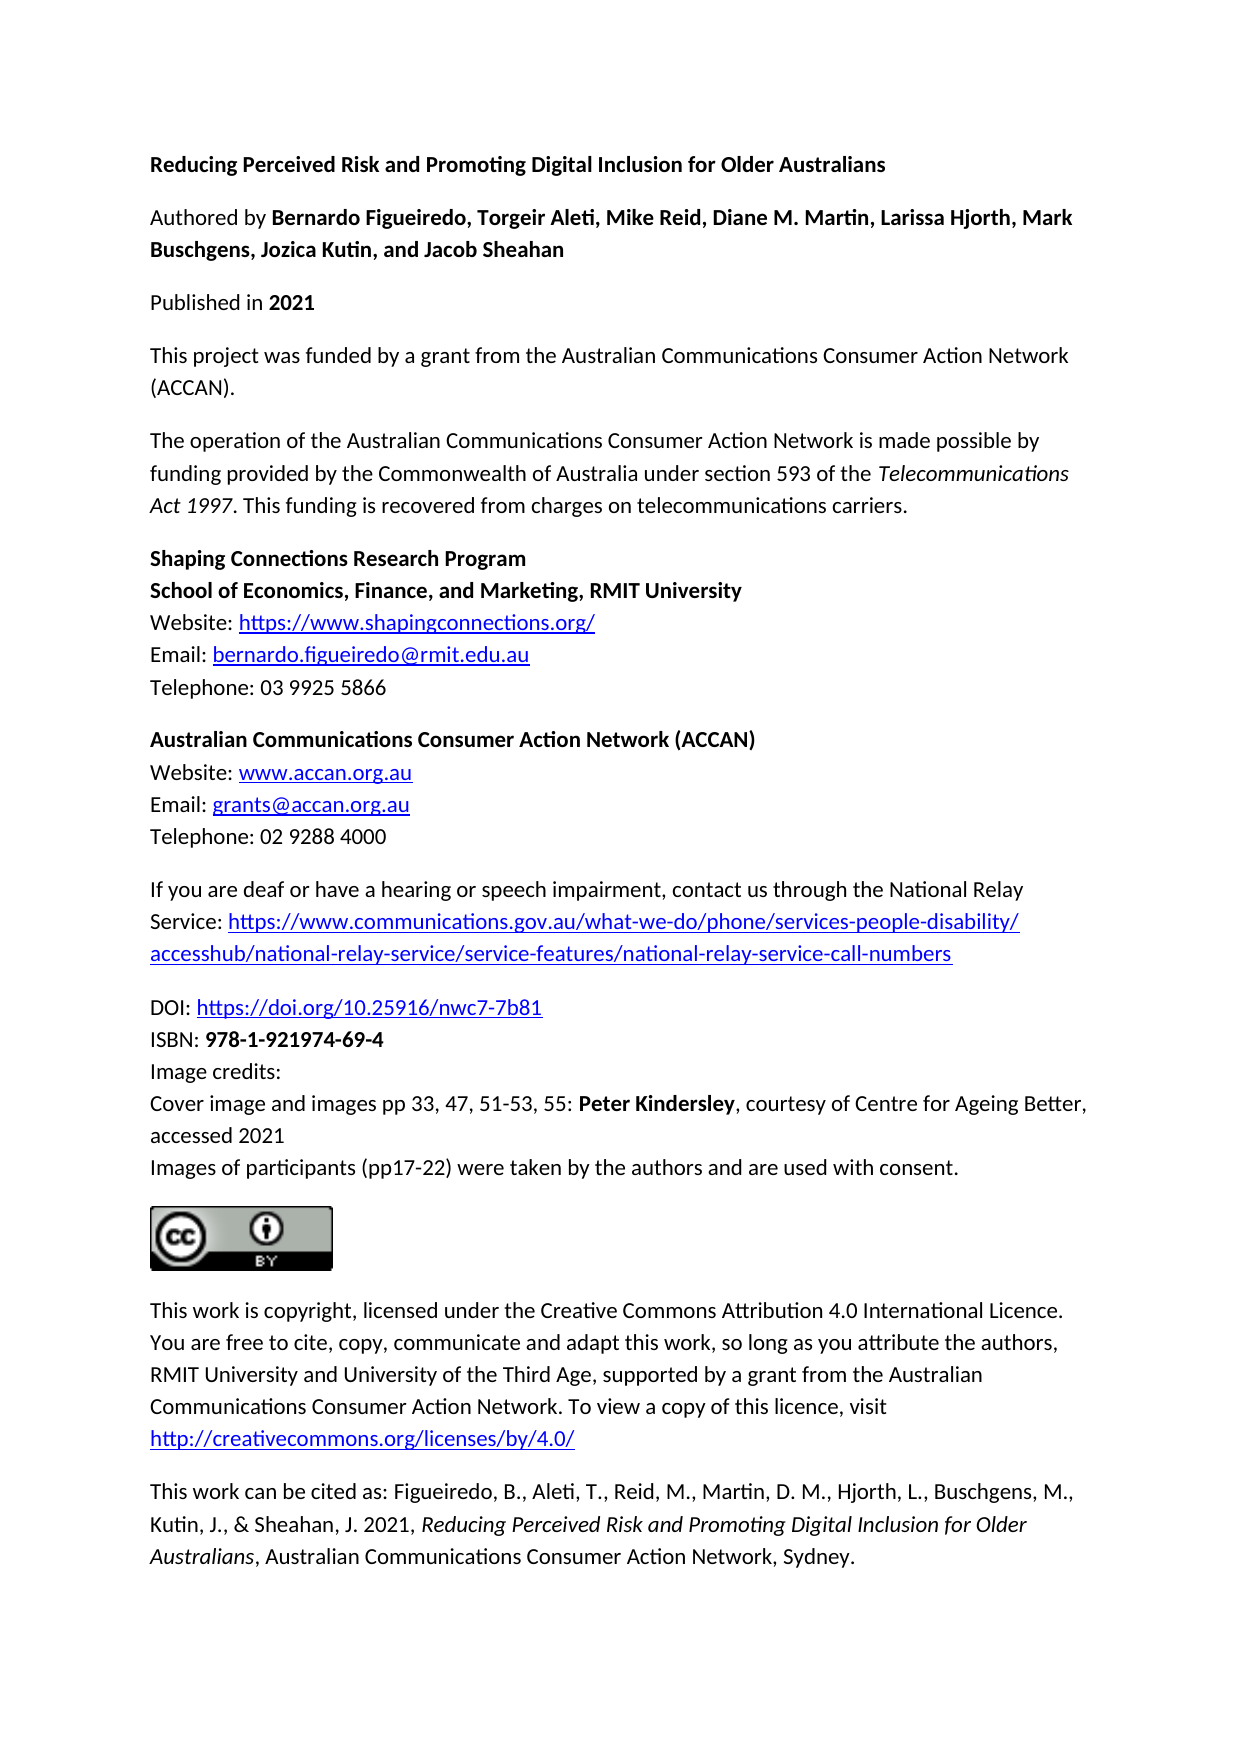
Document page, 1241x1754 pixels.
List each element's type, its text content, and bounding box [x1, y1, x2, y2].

text The operation of the Australian Communications Consumer Action Network is made possible by funding provided by the Commonwealth of Australia under section 593 of the Telecommunications Act 1997. This funding is recovered from charges on telecommunications carriers. [150, 426, 1090, 519]
text This work is copyright, licensed under the Creative Commons Attribution 4.0 International Licence. You are free to cite, copy, communicate and adapt this work, so long as you attribute the authors, RMIT University and University of the Third Age, supported by a grant from the Australian Communications Consumer Action Network. To view a copy of this licence, visit http://creativecommons.org/licenses/by/4.0/ [150, 1296, 1090, 1452]
text Australian Communications Consumer Action Network (ACCAN) Website: www.accan.org.au Email: grants@accan.org.au Telephone: 02 9288 4000 [150, 726, 1090, 850]
text Reducing Perceived Risk and Promoting Digital Inclusion for Older Australians [150, 150, 1090, 178]
text DOI: https://doi.org/10.25916/nwc7-7b81 ISBN: 978-1-921974-69-4 Image credits: Cover image and images pp 33, 47, 51-53, 55: Peter Kindersley, courtesy of Centre for Ageing Better, accessed 2021 Images of participants (pp17-22) were taken by the authors and are used with consent. [150, 993, 1090, 1182]
text If you are deaf or have a hearing or speech impairment, contact us through the National Relay Service: https://www.communications.gov.au/what-we-do/phone/services-people-disability/accesshub/national-relay-service/service-features/national-relay-service-call-numbers [150, 875, 1090, 968]
text This project was funded by a grant from the Australian Communications Consumer Action Network (ACCAN). [150, 341, 1090, 401]
text This work can be cited as: Figueiredo, B., Aleti, T., Reid, M., Martin, D. M., Hjorth, L., Buschgens, M., Kutin, J., & Sheahan, J. 2021, Reducing Perceived Risk and Promoting Digital Inclusion for Older Australians, Australian Communications Consumer Action Network, Sydney. [150, 1477, 1090, 1570]
text Authored by Bernardo Figueiredo, Torgeir Aleti, Mike Reid, Diane M. Martin, Larissa Hjorth, Mark Buschgens, Jozica Kutin, and Jacob Sheahan [150, 203, 1090, 263]
text Shaping Connections Research Program School of Economics, Finance, and Marketing, RMIT University Website: https://www.shapingconnections.org/ Email: bernardo.figueiredo@rmit.edu.au Telephone: 03 9925 5866 [150, 544, 1090, 701]
text Published in 2021 [150, 288, 1090, 316]
picture [150, 1206, 333, 1271]
